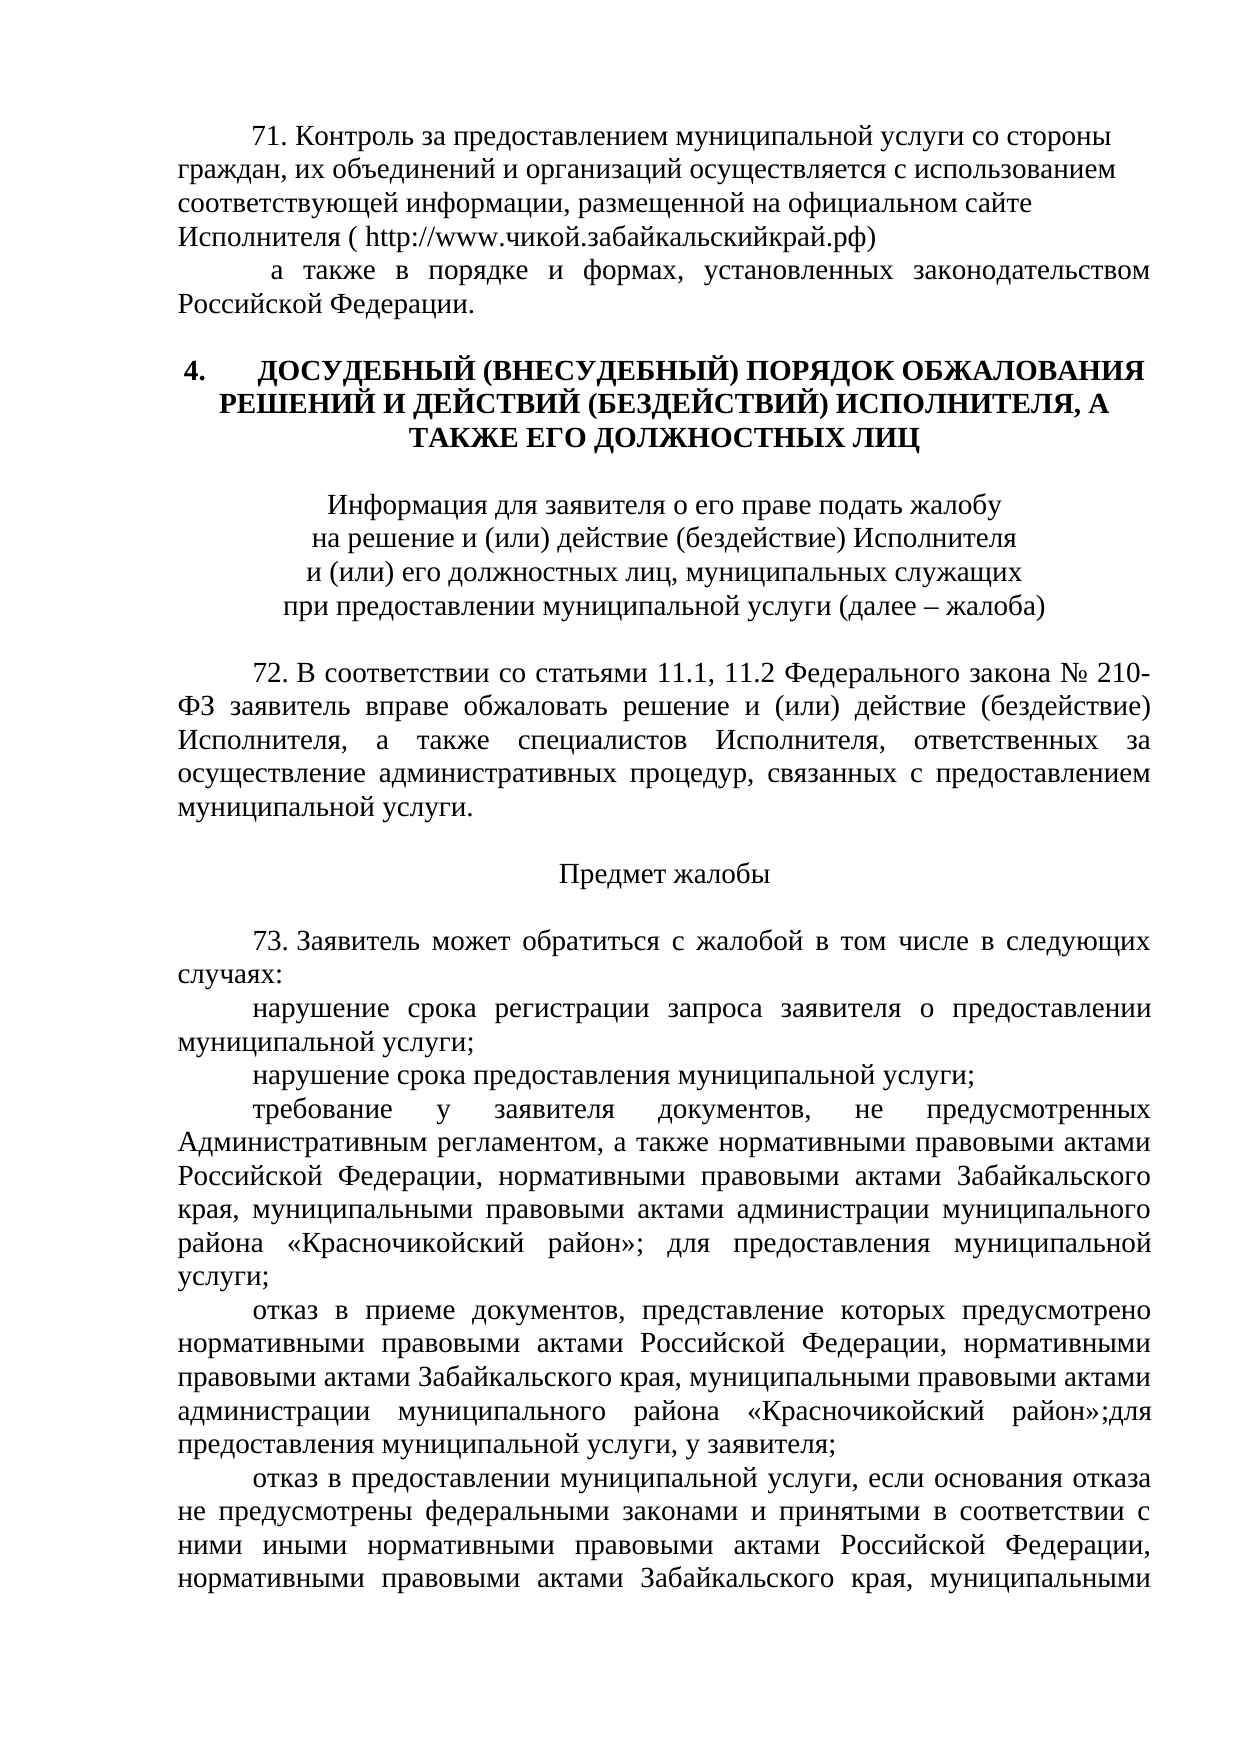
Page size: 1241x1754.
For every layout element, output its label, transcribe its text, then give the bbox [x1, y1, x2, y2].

text и (или) его должностных лиц, муниципальных служащих [177, 554, 1152, 588]
text на решение и (или) действие (бездействие) Исполнителя [177, 521, 1152, 554]
text а также в порядке и формах, установленных законодательством Российской Федерации. [177, 252, 1152, 319]
text нарушение срока предоставления муниципальной услуги; [177, 1057, 1152, 1091]
text нарушение срока регистрации запроса заявителя о предоставлении муниципальной услуги; [177, 990, 1152, 1057]
text 72. В соответствии со статьями 11.1, 11.2 Федерального закона № 210-ФЗ заявитель вправе обжаловать решение и (или) действие (бездействие) Исполнителя, а также специалистов Исполнителя, ответственных за осуществление административных процедур, связанных с предоставлением муниципальной услуги. [177, 655, 1152, 822]
text отказ в приеме документов, представление которых предусмотрено нормативными правовыми актами Российской Федерации, нормативными правовыми актами Забайкальского края, муниципальными правовыми актами администрации муниципального района «Красночикойский район»;для предоставления муниципальной услуги, у заявителя; [177, 1292, 1152, 1460]
text при предоставлении муниципальной услуги (далее – жалоба) [177, 588, 1152, 621]
text Информация для заявителя о его праве подать жалобу [177, 487, 1152, 521]
text требование у заявителя документов, не предусмотренных Административным регламентом, а также нормативными правовыми актами Российской Федерации, нормативными правовыми актами Забайкальского края, муниципальными правовыми актами администрации муниципального района «Красночикойский район»; для предоставления муниципальной услуги; [177, 1091, 1152, 1292]
text Предмет жалобы [177, 856, 1152, 889]
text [177, 1460, 1152, 1594]
list ДОСУДЕБНЫЙ (ВНЕСУДЕБНЫЙ) ПОРЯДОК ОБЖАЛОВАНИЯ РЕШЕНИЙ И ДЕЙСТВИЙ (БЕЗДЕЙСТВИЙ) ИСПОЛНИТЕЛЯ, А ТАКЖЕ ЕГО ДОЛЖНОСТНЫХ ЛИЦ [177, 353, 1152, 453]
text 73. Заявитель может обратиться с жалобой в том числе в следующих случаях: [177, 923, 1152, 990]
text 71. Контроль за предоставлением муниципальной услуги со стороны граждан, их объединений и организаций осуществляется с использованием соответствующей информации, размещенной на официальном сайте Исполнителя ( http://www.чикой.забайкальскийкрай.рф) [177, 118, 1152, 252]
